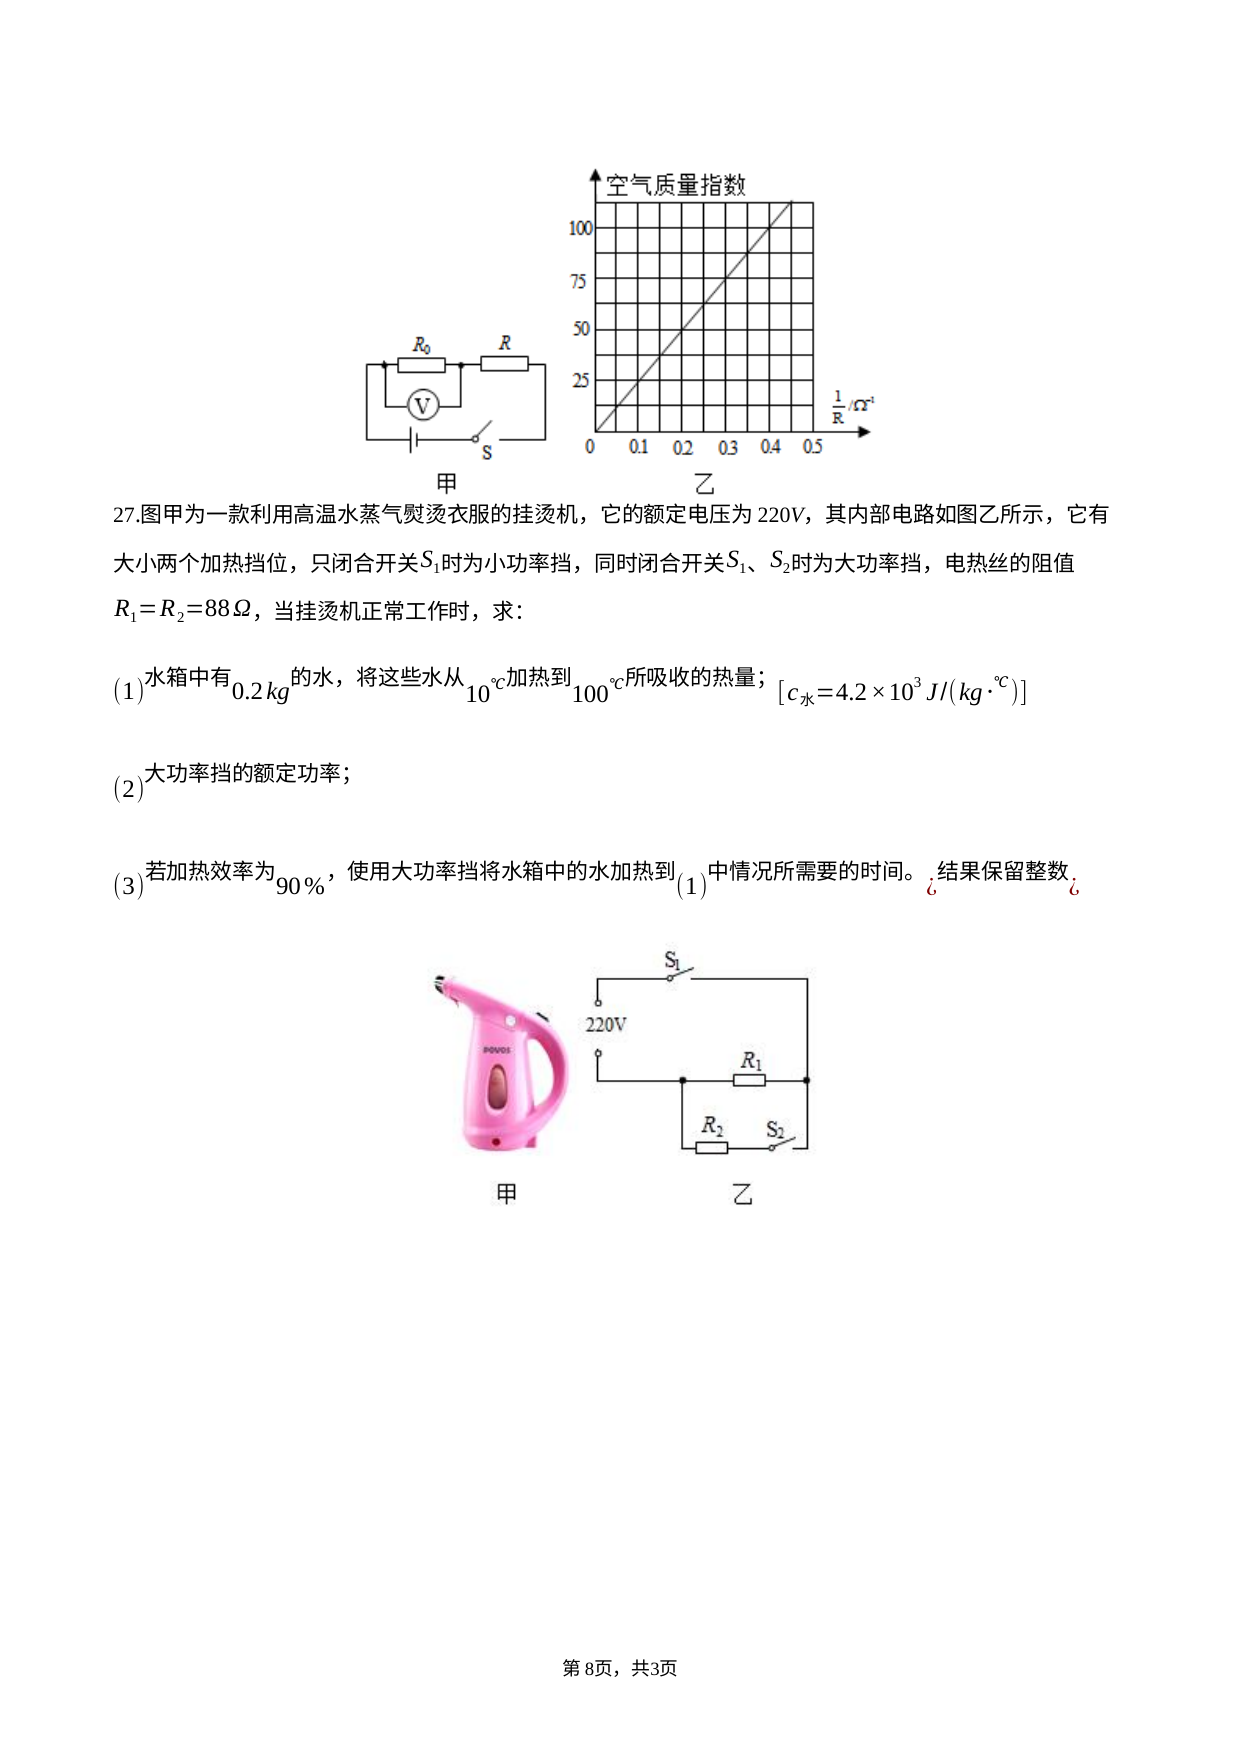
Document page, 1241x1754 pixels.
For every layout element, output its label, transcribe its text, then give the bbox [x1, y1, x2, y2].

text 27.图甲为一款利用高温水蒸气熨烫衣服的挂烫机，它的额定电压为220V，其内部电路如图乙所示，它有大小两个加热挡位，只闭合开关时为小功率挡，同时闭合开关、时为大功率挡，电热丝的阻值，当挂烫机正常工作时，求： 水箱中有的水，将这些水从加热到所吸收的热量； 大功率挡的额定功率； 若加热效率为，使用大功率挡将水箱中的水加热到中情况所需要的时间。结果保留整数 [113, 496, 1127, 919]
picture [360, 164, 880, 499]
picture [420, 936, 820, 1211]
